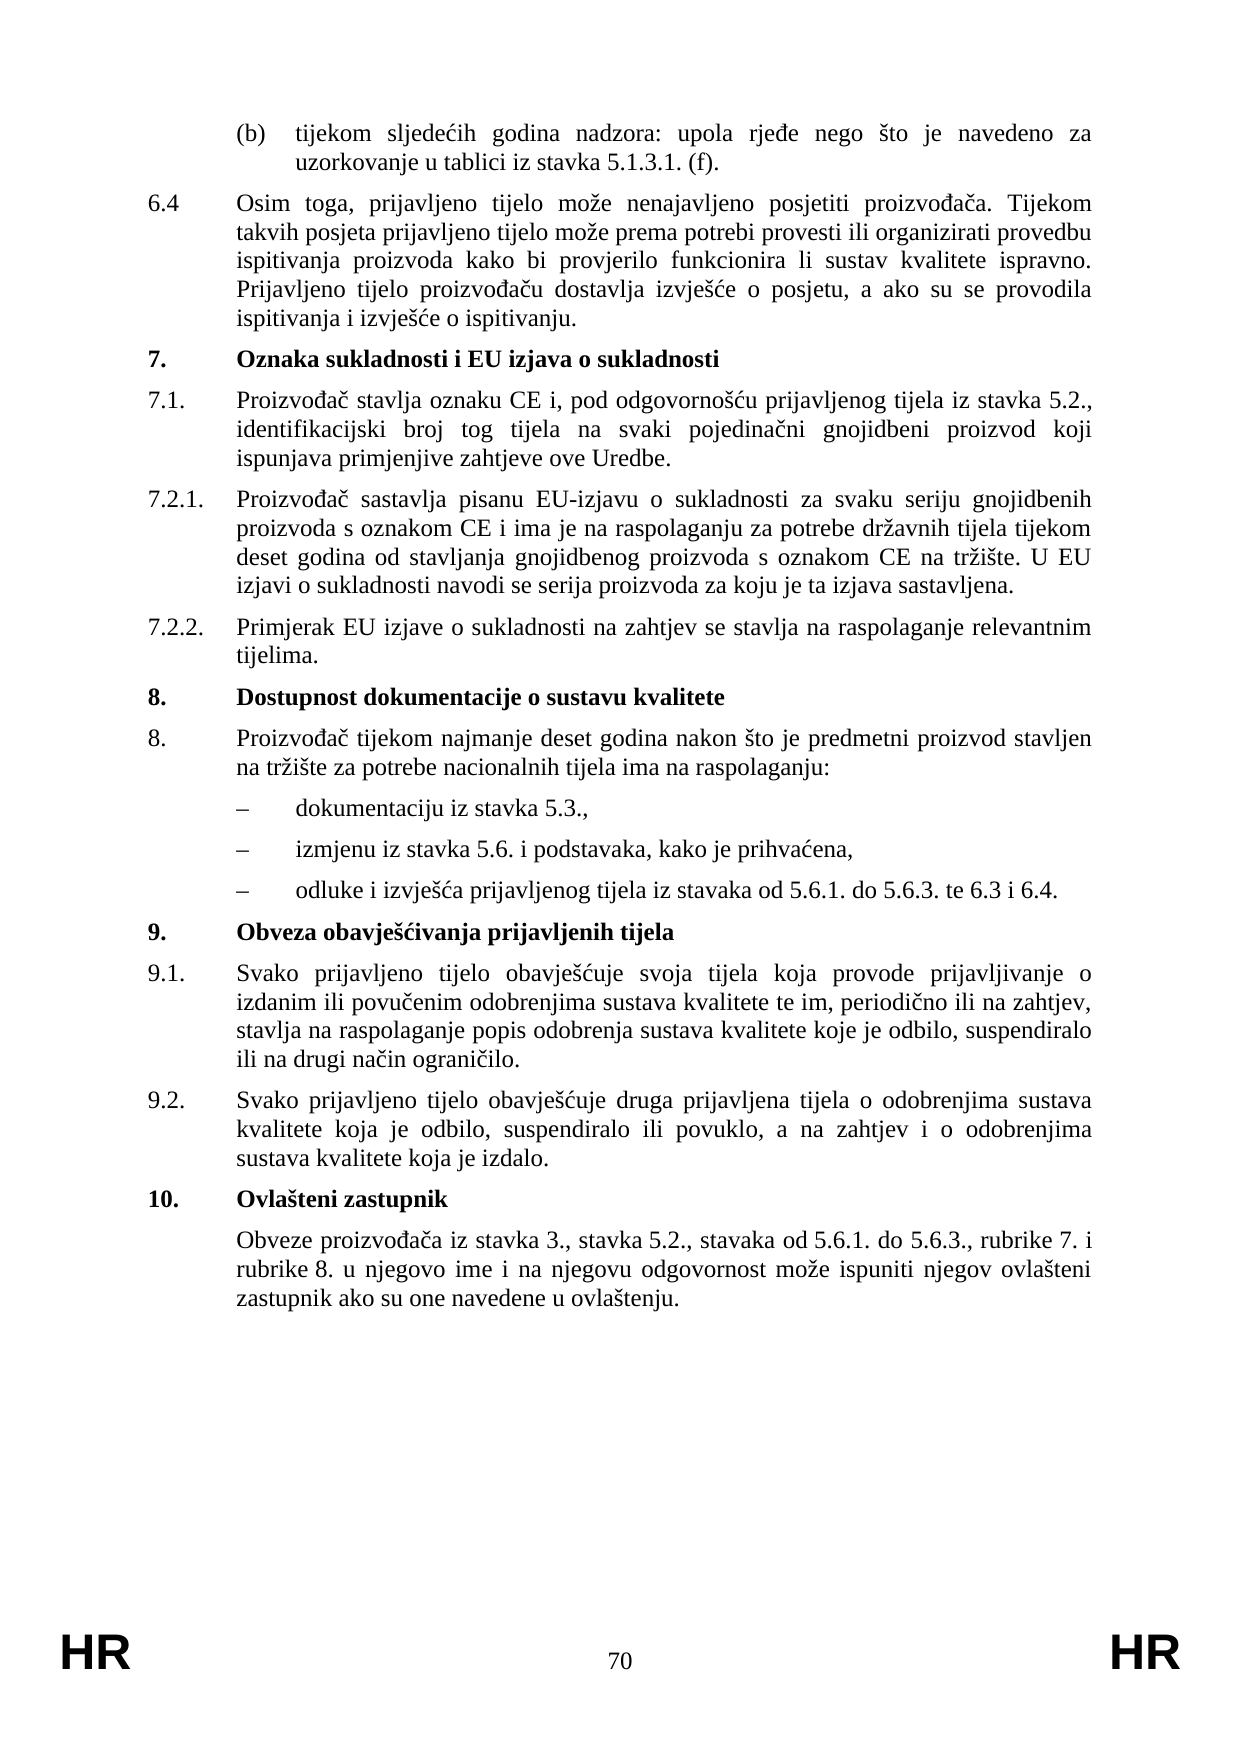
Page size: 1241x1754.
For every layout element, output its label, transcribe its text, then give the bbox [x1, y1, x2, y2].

text – dokumentaciju iz stavka 5.3., [236, 793, 1093, 822]
text 7.2.2. Primjerak EU izjave o sukladnosti na zahtjev se stavlja na raspolaganje relevantnim tijelima. [148, 612, 1093, 669]
subtitle 10. Ovlašteni zastupnik [148, 1184, 1093, 1213]
text – odluke i izvješća prijavljenog tijela iz stavaka od 5.6.1. do 5.6.3. te 6.3 i 6.4. [236, 876, 1093, 904]
text Obveze proizvođača iz stavka 3., stavka 5.2., stavaka od 5.6.1. do 5.6.3., rubrike 7. i rubrike 8. u njegovo ime i na njegovu odgovornost može ispuniti njegov ovlašteni zastupnik ako su one navedene u ovlaštenju. [236, 1226, 1093, 1312]
text 8. Proizvođač tijekom najmanje deset godina nakon što je predmetni proizvod stavljen na tržište za potrebe nacionalnih tijela ima na raspolaganju: [148, 723, 1093, 781]
list tijekom sljedećih godina nadzora: upola rjeđe nego što je navedeno za uzorkovanje u tablici iz stavka 5.1.3.1. (f). [236, 118, 1093, 176]
subtitle 9. Obveza obavješćivanja prijavljenih tijela [148, 917, 1093, 946]
text 9.2. Svako prijavljeno tijelo obavješćuje druga prijavljena tijela o odobrenjima sustava kvalitete koja je odbilo, suspendiralo ili povuklo, a na zahtjev i o odobrenjima sustava kvalitete koja je izdalo. [148, 1086, 1093, 1172]
subtitle 7. Oznaka sukladnosti i EU izjava o sukladnosti [148, 344, 1093, 373]
subtitle 8. Dostupnost dokumentacije o sustavu kvalitete [148, 682, 1093, 711]
text 7.1. Proizvođač stavlja oznaku CE i, pod odgovornošću prijavljenog tijela iz stavka 5.2., identifikacijski broj tog tijela na svaki pojedinačni gnojidbeni proizvod koji ispunjava primjenjive zahtjeve ove Uredbe. [148, 386, 1093, 472]
text 6.4 Osim toga, prijavljeno tijelo može nenajavljeno posjetiti proizvođača. Tijekom takvih posjeta prijavljeno tijelo može prema potrebi provesti ili organizirati provedbu ispitivanja proizvoda kako bi provjerilo funkcionira li sustav kvalitete ispravno. Prijavljeno tijelo proizvođaču dostavlja izvješće o posjetu, a ako su se provodila ispitivanja i izvješće o ispitivanju. [148, 188, 1093, 332]
text – izmjenu iz stavka 5.6. i podstavaka, kako je prihvaćena, [236, 834, 1093, 863]
text 7.2.1. Proizvođač sastavlja pisanu EU-izjavu o sukladnosti za svaku seriju gnojidbenih proizvoda s oznakom CE i ima je na raspolaganju za potrebe državnih tijela tijekom deset godina od stavljanja gnojidbenog proizvoda s oznakom CE na tržište. U EU izjavi o sukladnosti navodi se serija proizvoda za koju je ta izjava sastavljena. [148, 484, 1093, 599]
text 9.1. Svako prijavljeno tijelo obavješćuje svoja tijela koja provode prijavljivanje o izdanim ili povučenim odobrenjima sustava kvalitete te im, periodično ili na zahtjev, stavlja na raspolaganje popis odobrenja sustava kvalitete koje je odbilo, suspendiralo ili na drugi način ograničilo. [148, 958, 1093, 1073]
